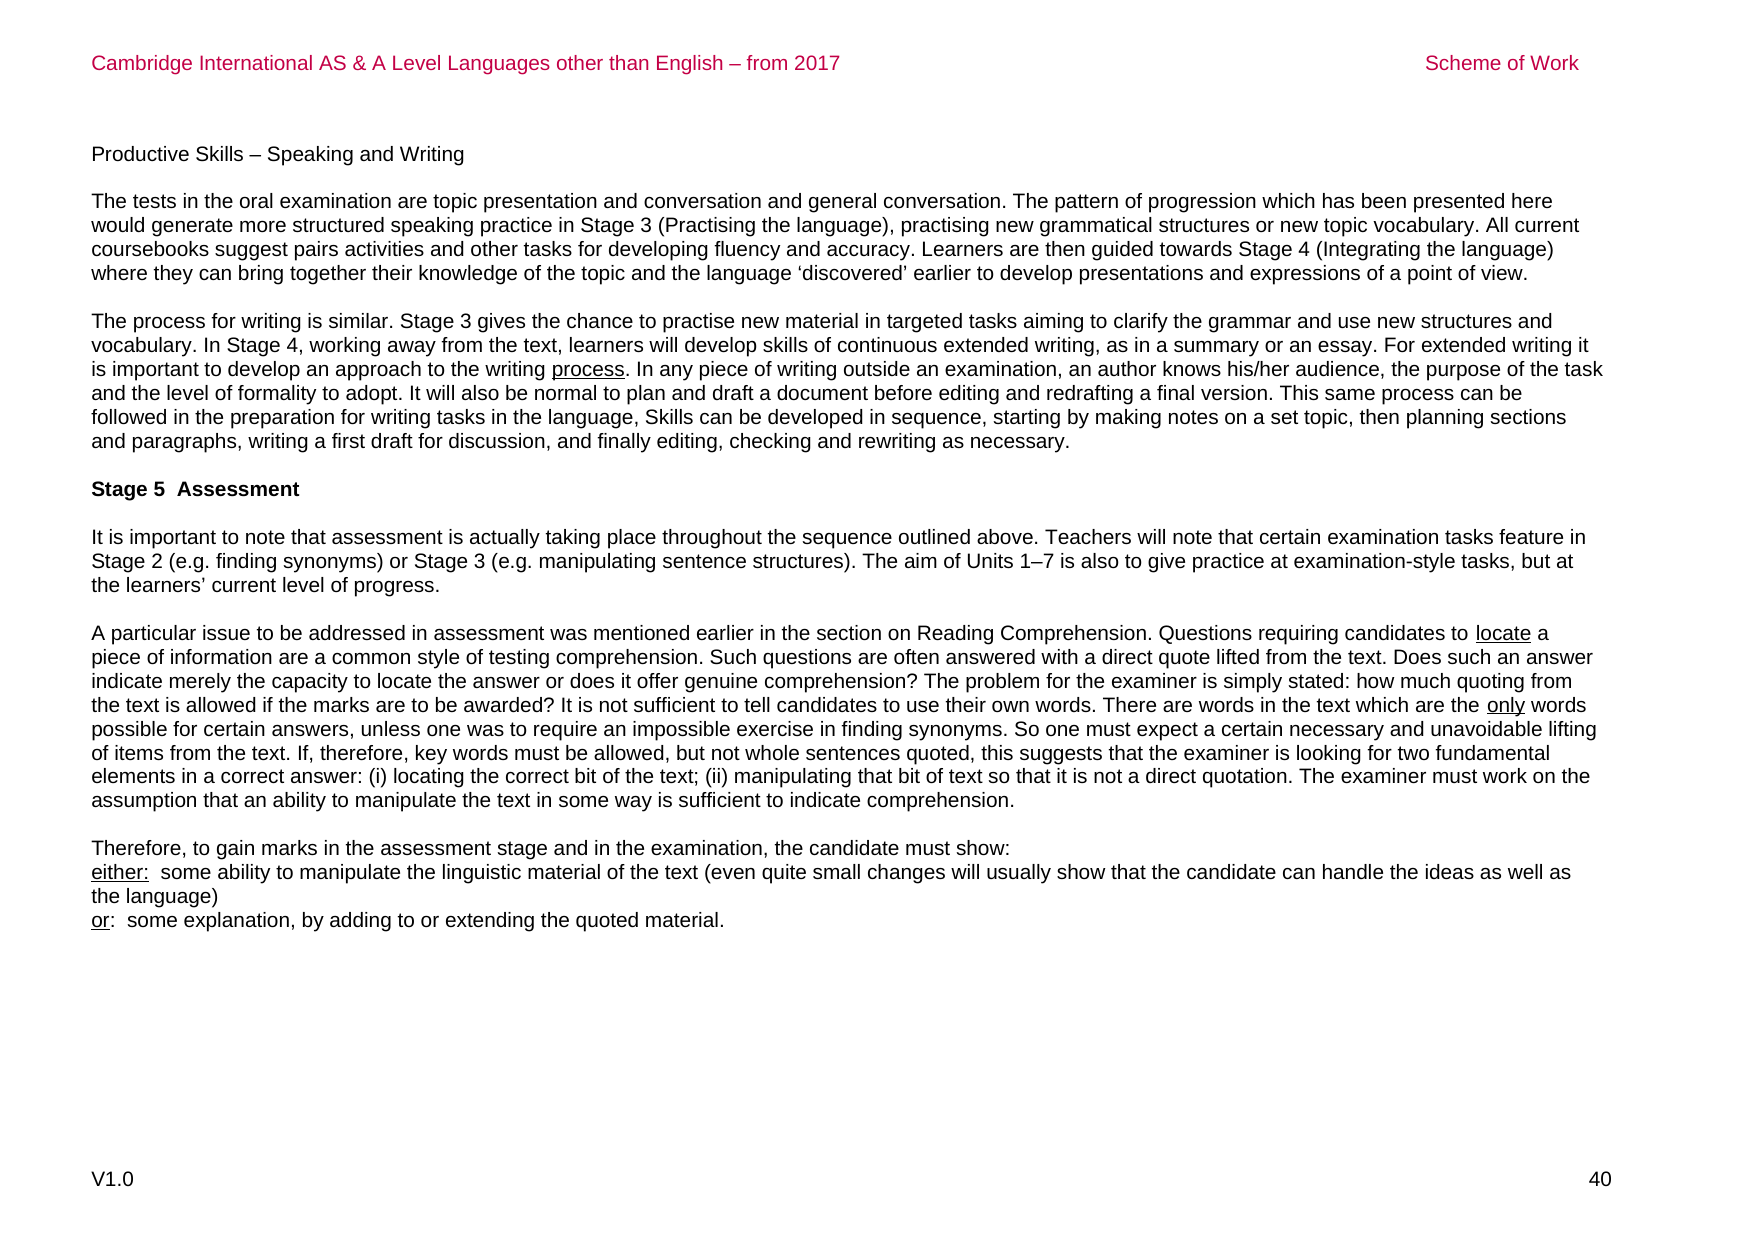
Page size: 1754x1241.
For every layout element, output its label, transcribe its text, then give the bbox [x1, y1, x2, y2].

text or: some explanation, by adding to or extending the quoted material. [91, 908, 1604, 932]
text The tests in the oral examination are topic presentation and conversation and general conversation. The pattern of progression which has been presented here would generate more structured speaking practice in Stage 3 (Practising the language), practising new grammatical structures or new topic vocabulary. All current coursebooks suggest pairs activities and other tasks for developing fluency and accuracy. Learners are then guided towards Stage 4 (Integrating the language) where they can bring together their knowledge of the topic and the language ‘discovered’ earlier to develop presentations and expressions of a point of view. [91, 189, 1604, 285]
text The process for writing is similar. Stage 3 gives the chance to practise new material in targeted tasks aiming to clarify the grammar and use new structures and vocabulary. In Stage 4, working away from the text, learners will develop skills of continuous extended writing, as in a summary or an essay. For extended writing it is important to develop an approach to the writing process. In any piece of writing outside an examination, an author knows his/her audience, the purpose of the task and the level of formality to adopt. It will also be normal to plan and draft a document before editing and redrafting a final version. This same process can be followed in the preparation for writing tasks in the language, Skills can be developed in sequence, starting by making notes on a set topic, then planning sections and paragraphs, writing a first draft for discussion, and finally editing, checking and rewriting as necessary. [91, 309, 1604, 453]
text Productive Skills – Speaking and Writing [91, 141, 1604, 165]
text A particular issue to be addressed in assessment was mentioned earlier in the section on Reading Comprehension. Questions requiring candidates to locate a piece of information are a common style of testing comprehension. Such questions are often answered with a direct quote lifted from the text. Does such an answer indicate merely the capacity to locate the answer or does it offer genuine comprehension? The problem for the examiner is simply stated: how much quoting from the text is allowed if the marks are to be awarded? It is not sufficient to tell candidates to use their own words. There are words in the text which are the only words possible for certain answers, unless one was to require an impossible exercise in finding synonyms. So one must expect a certain necessary and unavoidable lifting of items from the text. If, therefore, key words must be allowed, but not whole sentences quoted, this suggests that the examiner is looking for two fundamental elements in a correct answer: (i) locating the correct bit of the text; (ii) manipulating that bit of text so that it is not a direct quotation. The examiner must work on the assumption that an ability to manipulate the text in some way is sufficient to indicate comprehension. [91, 621, 1604, 812]
text It is important to note that assessment is actually taking place throughout the sequence outlined above. Teachers will note that certain examination tasks feature in Stage 2 (e.g. finding synonyms) or Stage 3 (e.g. manipulating sentence structures). The aim of Units 1–7 is also to give practice at examination-style tasks, but at the learners’ current level of progress. [91, 525, 1604, 597]
text Stage 5 Assessment [91, 477, 1604, 501]
text either: some ability to manipulate the linguistic material of the text (even quite small changes will usually show that the candidate can handle the ideas as well as the language) [91, 860, 1604, 908]
text Therefore, to gain marks in the assessment stage and in the examination, the candidate must show: [91, 836, 1604, 860]
